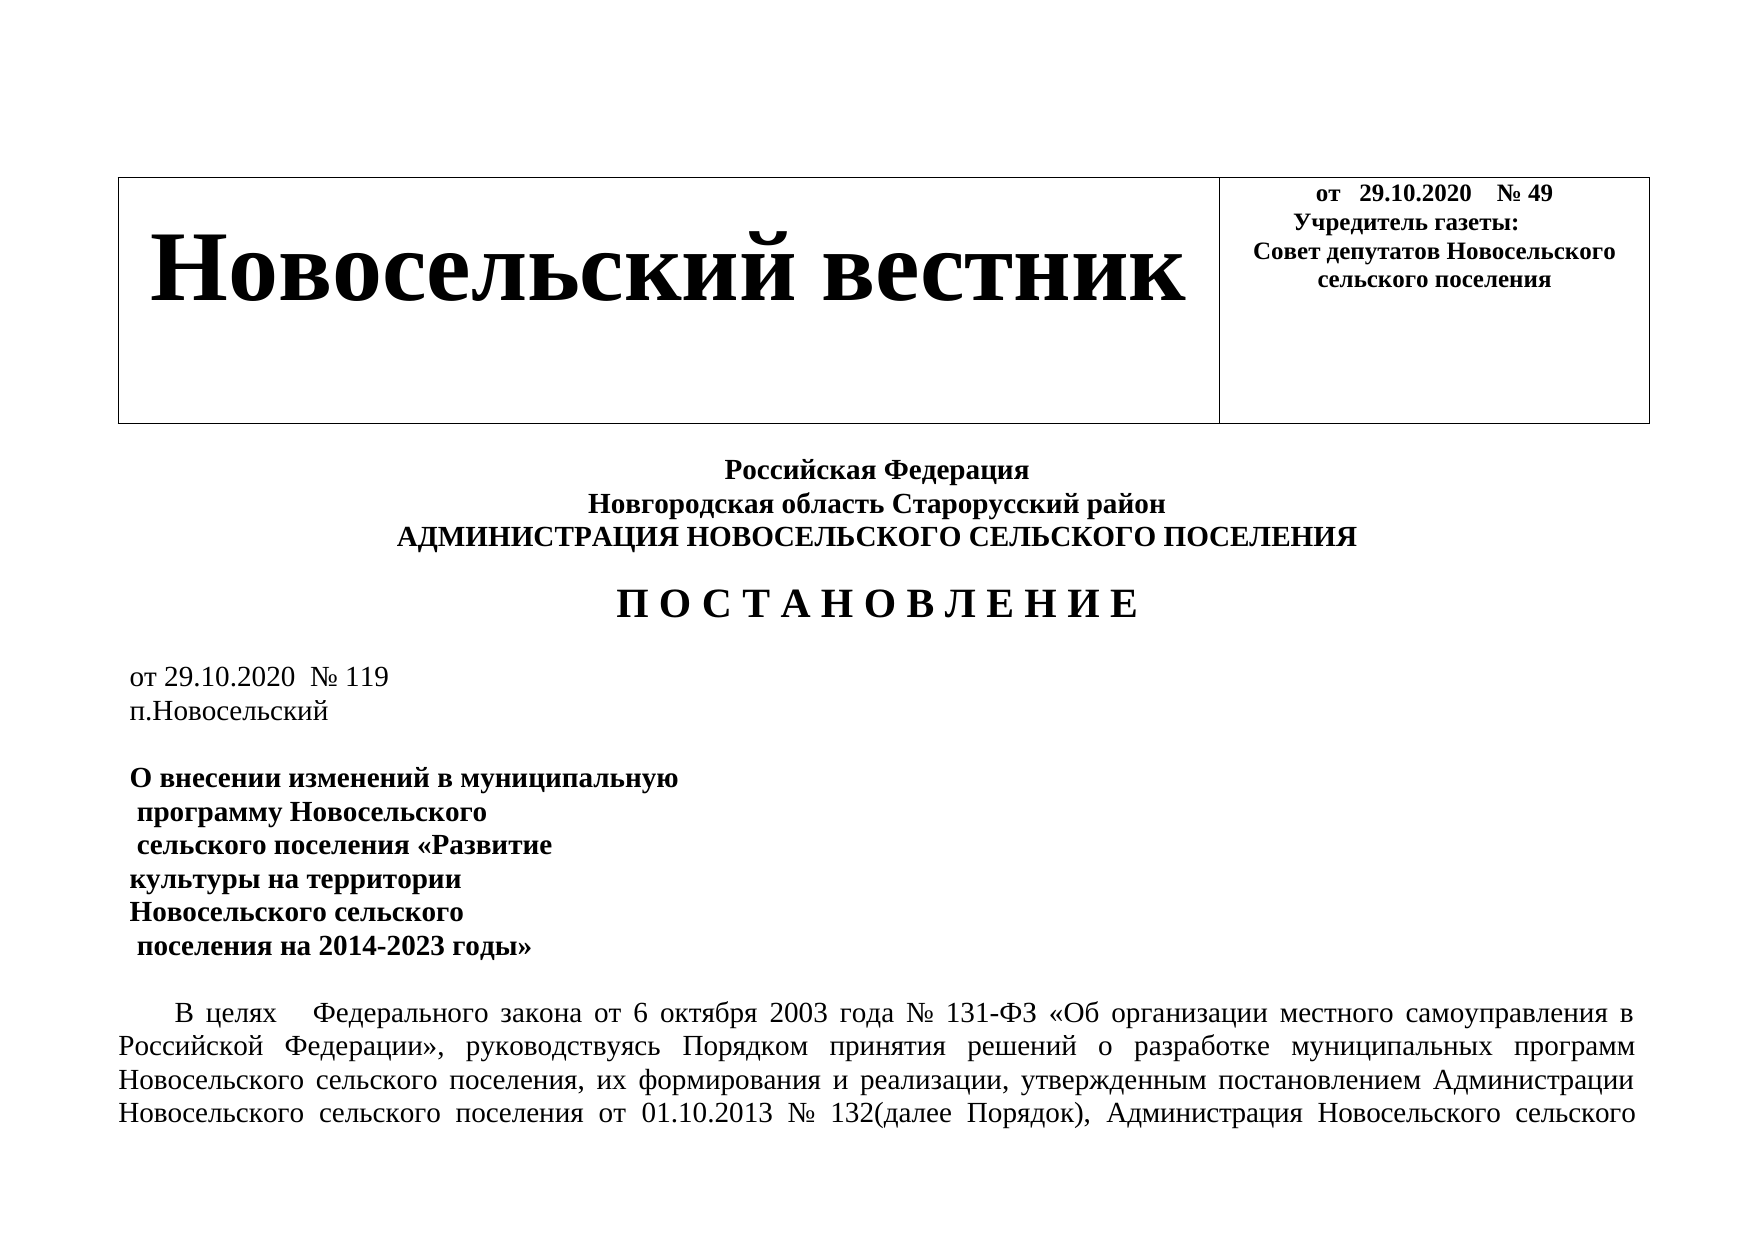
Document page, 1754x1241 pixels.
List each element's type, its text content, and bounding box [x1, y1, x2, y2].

text АДМИНИСТРАЦИЯ НОВОСЕЛЬСКОГО СЕЛЬСКОГО ПОСЕЛЕНИЯ [118, 519, 1636, 553]
table_header от 29.10.2020 № 49 Учредитель газеты: Совет депутатов Новосельского сельского поселения [1220, 178, 1649, 423]
text П О С Т А Н О В Л Е Н И Е [118, 578, 1636, 626]
text Новгородская область Старорусский район [118, 486, 1636, 519]
table_header Новосельский вестник [119, 178, 1219, 423]
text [118, 995, 1636, 1129]
text Российская Федерация [118, 452, 1636, 486]
table_header от 29.10.2020 № 119 п.Новосельский О внесении изменений в муниципальную программу Новосельского сельского поселения «Развитие культуры на территории Новосельского сельского поселения на 2014-2023 годы» [118, 626, 1104, 995]
